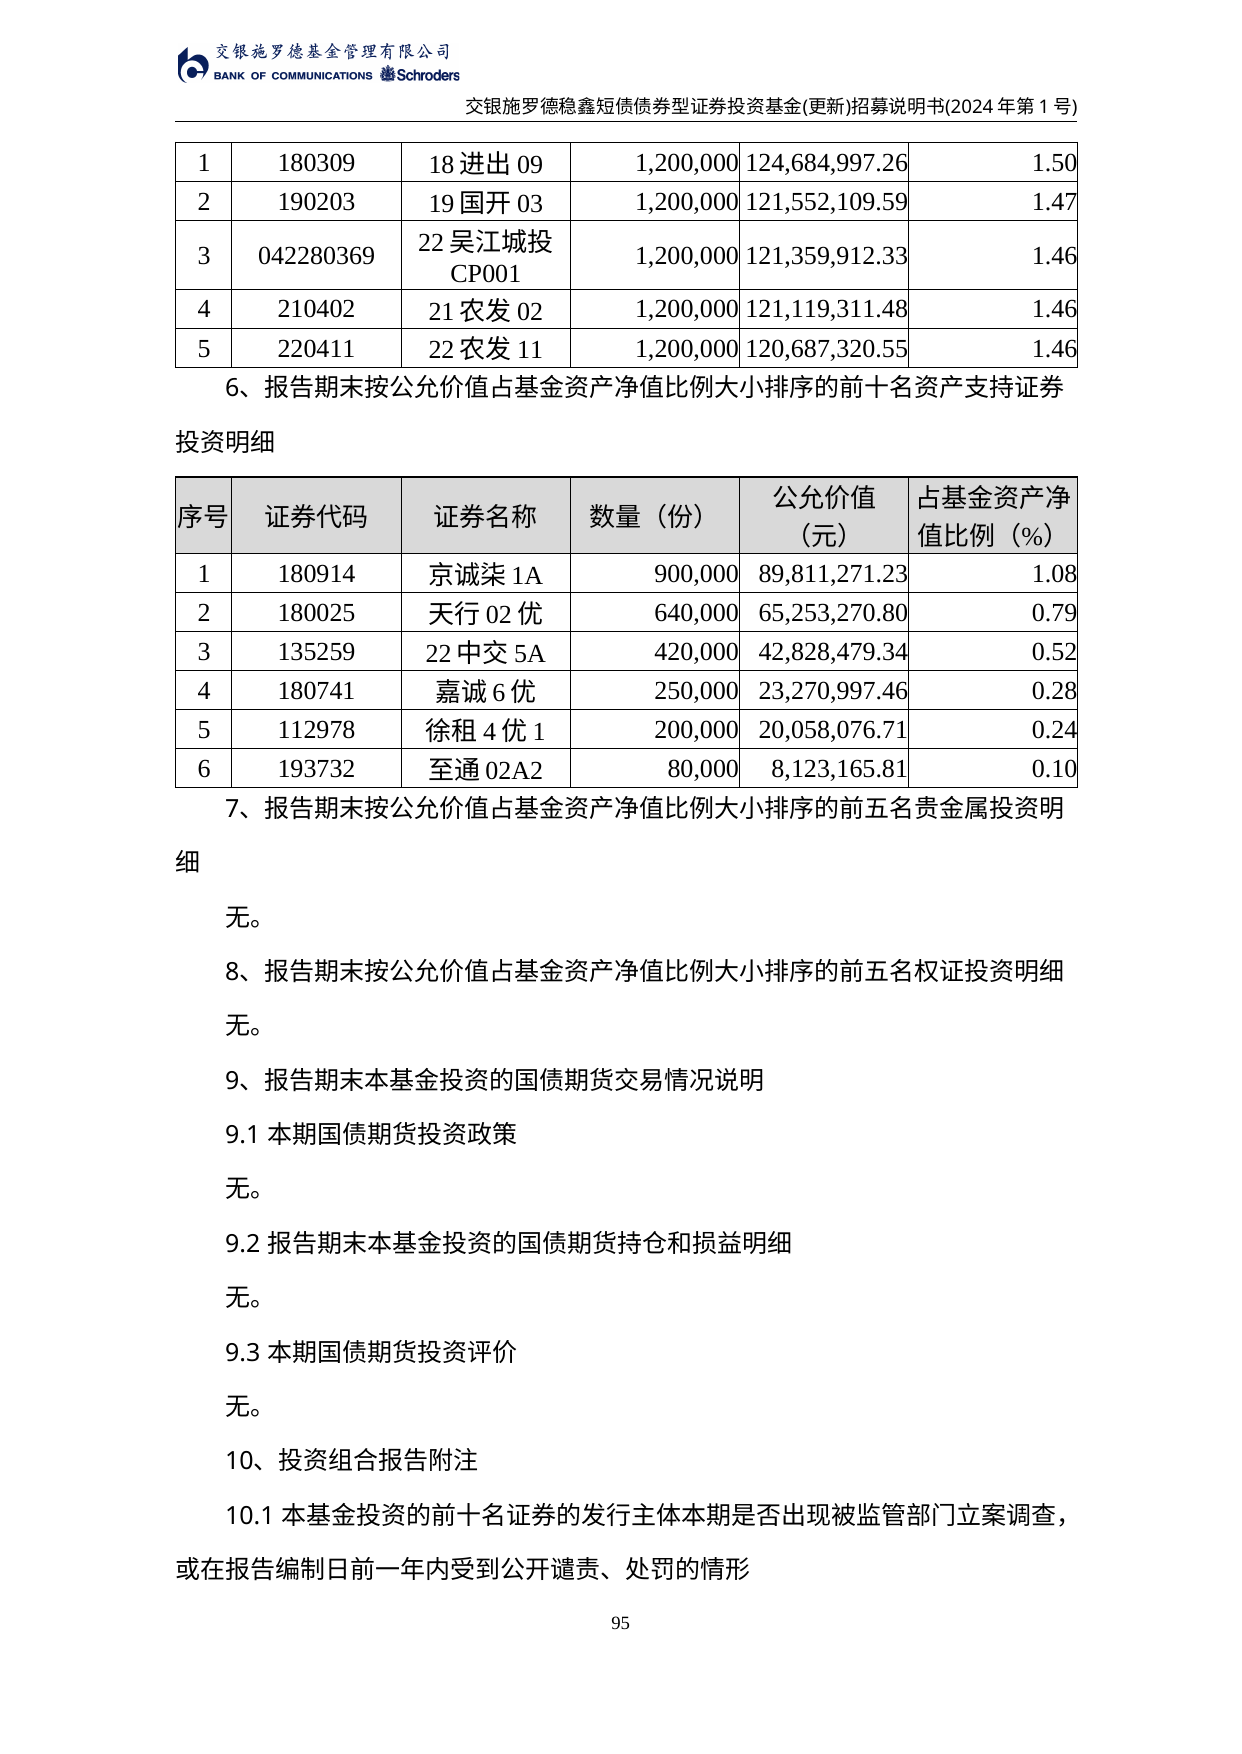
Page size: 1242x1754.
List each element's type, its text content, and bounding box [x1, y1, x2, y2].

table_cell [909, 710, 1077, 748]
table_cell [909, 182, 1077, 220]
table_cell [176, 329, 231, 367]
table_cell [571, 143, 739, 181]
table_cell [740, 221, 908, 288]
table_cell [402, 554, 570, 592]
text 无。 [175, 1169, 1077, 1205]
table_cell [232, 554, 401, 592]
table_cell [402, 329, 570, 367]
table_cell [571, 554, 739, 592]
text 9.1 本期国债期货投资政策 [175, 1114, 1077, 1151]
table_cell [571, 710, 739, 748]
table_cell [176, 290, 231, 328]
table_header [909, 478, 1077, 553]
text 无。 [175, 897, 1077, 933]
text 9、报告期末本基金投资的国债期货交易情况说明 [175, 1060, 1077, 1096]
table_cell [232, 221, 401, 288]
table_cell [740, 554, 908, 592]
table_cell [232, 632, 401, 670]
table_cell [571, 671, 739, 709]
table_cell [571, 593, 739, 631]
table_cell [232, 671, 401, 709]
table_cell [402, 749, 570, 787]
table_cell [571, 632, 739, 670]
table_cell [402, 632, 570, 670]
picture [178, 43, 460, 83]
text 10、投资组合报告附注 [175, 1441, 1077, 1477]
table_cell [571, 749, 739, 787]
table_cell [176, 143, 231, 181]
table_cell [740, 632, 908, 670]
text 7、报告期末按公允价值占基金资产净值比例大小排序的前五名贵金属投资明细 [175, 788, 1077, 879]
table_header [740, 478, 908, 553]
text 无。 [175, 1278, 1077, 1314]
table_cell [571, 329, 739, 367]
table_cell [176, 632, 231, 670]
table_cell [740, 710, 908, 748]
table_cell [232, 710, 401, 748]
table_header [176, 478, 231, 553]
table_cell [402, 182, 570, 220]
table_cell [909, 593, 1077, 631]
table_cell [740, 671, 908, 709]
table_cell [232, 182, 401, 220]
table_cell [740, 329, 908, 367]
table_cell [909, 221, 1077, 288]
text 9.2 报告期末本基金投资的国债期货持仓和损益明细 [175, 1223, 1077, 1259]
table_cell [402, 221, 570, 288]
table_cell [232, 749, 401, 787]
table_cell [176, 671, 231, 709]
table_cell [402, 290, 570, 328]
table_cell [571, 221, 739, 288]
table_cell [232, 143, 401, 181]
text 无。 [175, 1006, 1077, 1042]
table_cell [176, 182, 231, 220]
text 无。 [175, 1386, 1077, 1423]
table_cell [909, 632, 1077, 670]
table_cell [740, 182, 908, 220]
text 10.1 本基金投资的前十名证券的发行主体本期是否出现被监管部门立案调查，或在报告编制日前一年内受到公开谴责、处罚的情形 [175, 1495, 1077, 1586]
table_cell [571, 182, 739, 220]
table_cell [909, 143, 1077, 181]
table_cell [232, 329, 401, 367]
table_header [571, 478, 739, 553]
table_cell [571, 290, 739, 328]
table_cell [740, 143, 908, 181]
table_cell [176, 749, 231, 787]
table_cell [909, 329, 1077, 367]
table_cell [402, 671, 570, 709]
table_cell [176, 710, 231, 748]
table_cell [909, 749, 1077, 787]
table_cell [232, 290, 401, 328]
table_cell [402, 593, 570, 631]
text 9.3 本期国债期货投资评价 [175, 1332, 1077, 1368]
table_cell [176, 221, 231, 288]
text 6、报告期末按公允价值占基金资产净值比例大小排序的前十名资产支持证券投资明细 [175, 368, 1077, 458]
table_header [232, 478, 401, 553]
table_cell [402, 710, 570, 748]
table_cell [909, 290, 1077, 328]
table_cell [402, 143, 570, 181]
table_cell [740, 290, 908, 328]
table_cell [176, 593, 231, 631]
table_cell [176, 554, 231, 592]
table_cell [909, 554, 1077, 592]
text 8、报告期末按公允价值占基金资产净值比例大小排序的前五名权证投资明细 [175, 951, 1077, 988]
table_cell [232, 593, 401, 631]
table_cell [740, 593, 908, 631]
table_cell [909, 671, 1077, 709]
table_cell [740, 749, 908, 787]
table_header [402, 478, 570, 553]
